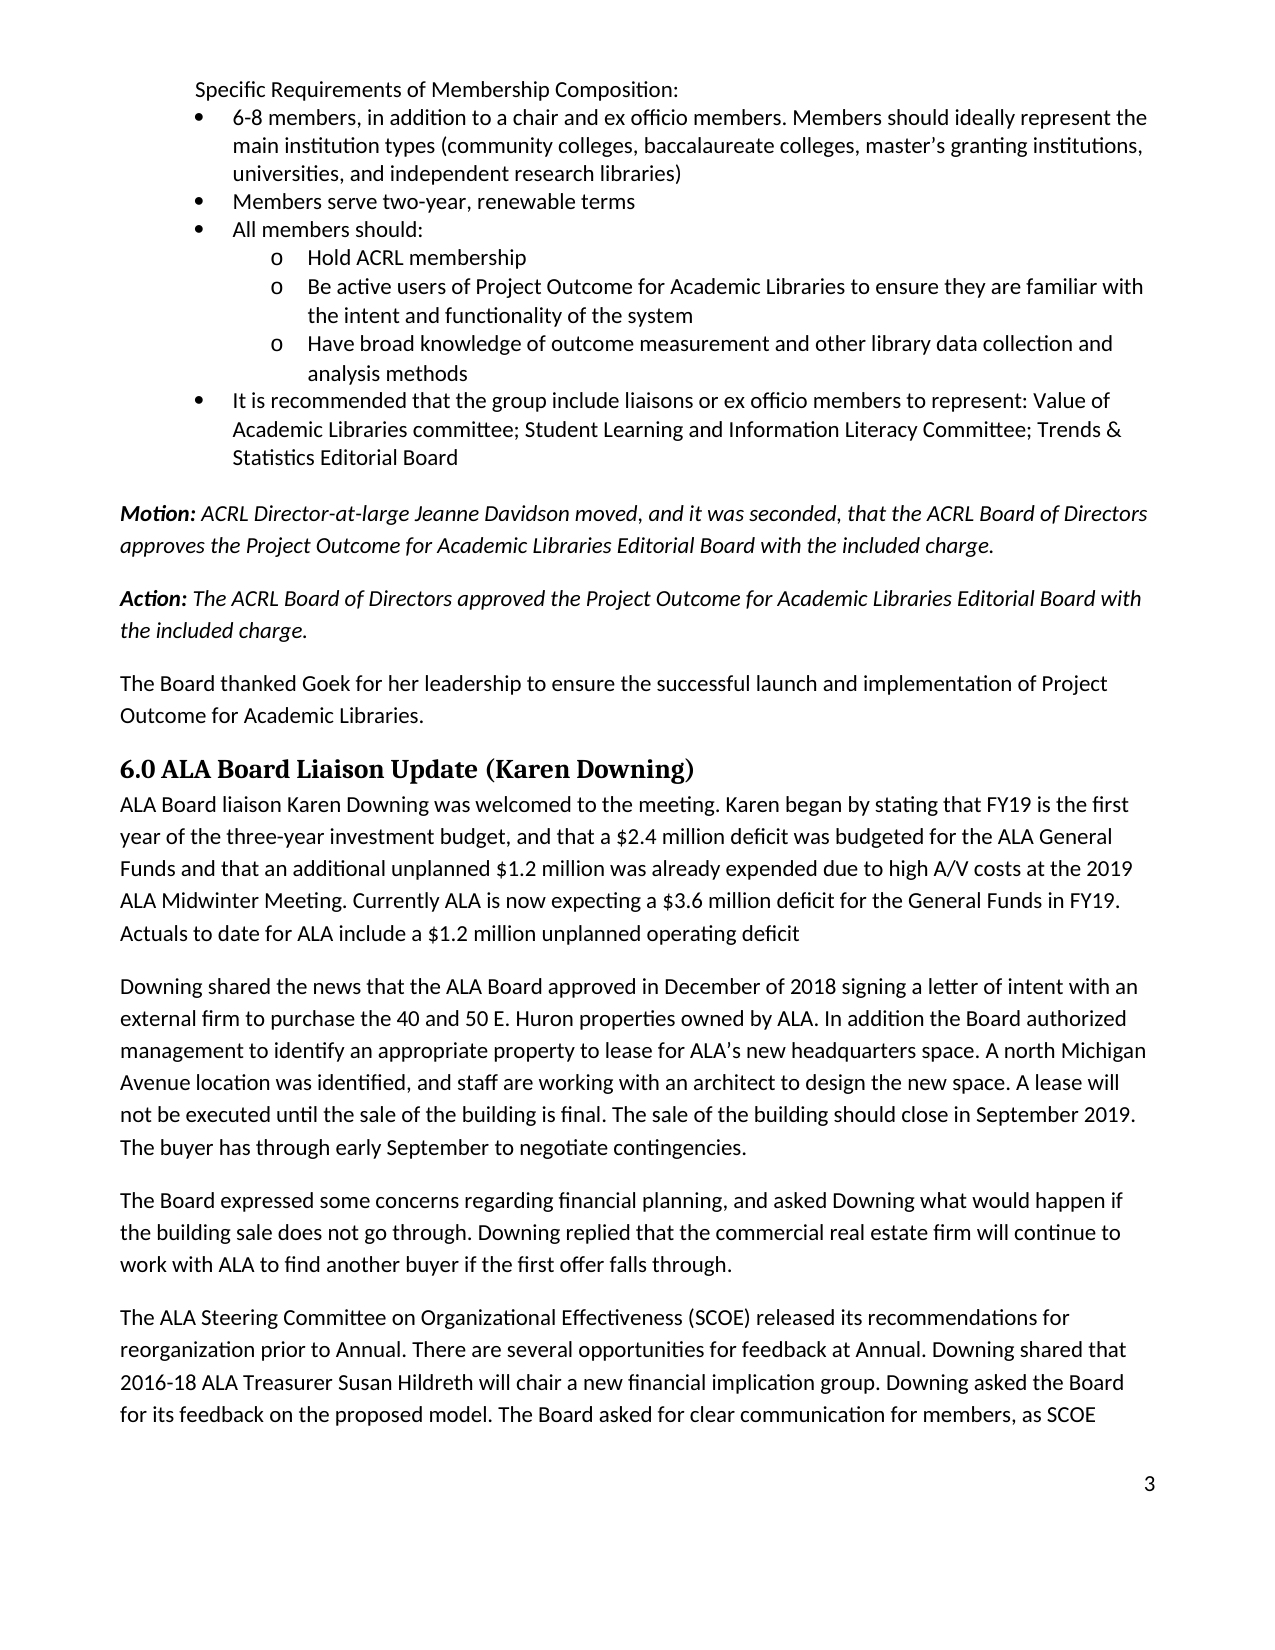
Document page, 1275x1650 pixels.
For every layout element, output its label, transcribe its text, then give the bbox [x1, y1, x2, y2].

text Motion: ACRL Director-at-large Jeanne Davidson moved, and it was seconded, that the ACRL Board of Directors approves the Project Outcome for Academic Libraries Editorial Board with the included charge. [120, 499, 1155, 559]
list All members should: [195, 215, 1155, 243]
list Have broad knowledge of outcome measurement and other library data collection and analysis methods [270, 329, 1155, 387]
list Hold ACRL membership [270, 243, 1155, 272]
text Action: The ACRL Board of Directors approved the Project Outcome for Academic Libraries Editorial Board with the included charge. [120, 584, 1155, 644]
text ALA Board liaison Karen Downing was welcomed to the meeting. Karen began by stating that FY19 is the first year of the three-year investment budget, and that a $2.4 million deficit was budgeted for the ALA General Funds and that an additional unplanned $1.2 million was already expended due to high A/V costs at the 2019 ALA Midwinter Meeting. Currently ALA is now expecting a $3.6 million deficit for the General Funds in FY19. Actuals to date for ALA include a $1.2 million unplanned operating deficit [120, 790, 1155, 947]
text The Board thanked Goek for her leadership to ensure the successful launch and implementation of Project Outcome for Academic Libraries. [120, 669, 1155, 729]
text Specific Requirements of Membership Composition: [195, 75, 1155, 103]
list Members serve two-year, renewable terms [195, 187, 1155, 215]
list Be active users of Project Outcome for Academic Libraries to ensure they are familiar with the intent and functionality of the system [270, 272, 1155, 329]
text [120, 1303, 1155, 1428]
text Downing shared the news that the ALA Board approved in December of 2018 signing a letter of intent with an external firm to purchase the 40 and 50 E. Huron properties owned by ALA. In addition the Board authorized management to identify an appropriate property to lease for ALA’s new headquarters space. A north Michigan Avenue location was identified, and staff are working with an architect to design the new space. A lease will not be executed until the sale of the building is final. The sale of the building should close in September 2019. The buyer has through early September to negotiate contingencies. [120, 972, 1155, 1161]
list It is recommended that the group include liaisons or ex officio members to represent: Value of Academic Libraries committee; Student Learning and Information Literacy Committee; Trends & Statistics Editorial Board [195, 387, 1155, 499]
subtitle 6.0 ALA Board Liaison Update (Karen Downing) [120, 754, 1155, 786]
list 6-8 members, in addition to a chair and ex officio members. Members should ideally represent the main institution types (community colleges, baccalaureate colleges, master’s granting institutions, universities, and independent research libraries) [195, 103, 1155, 187]
text The Board expressed some concerns regarding financial planning, and asked Downing what would happen if the building sale does not go through. Downing replied that the commercial real estate firm will continue to work with ALA to find another buyer if the first offer falls through. [120, 1186, 1155, 1278]
